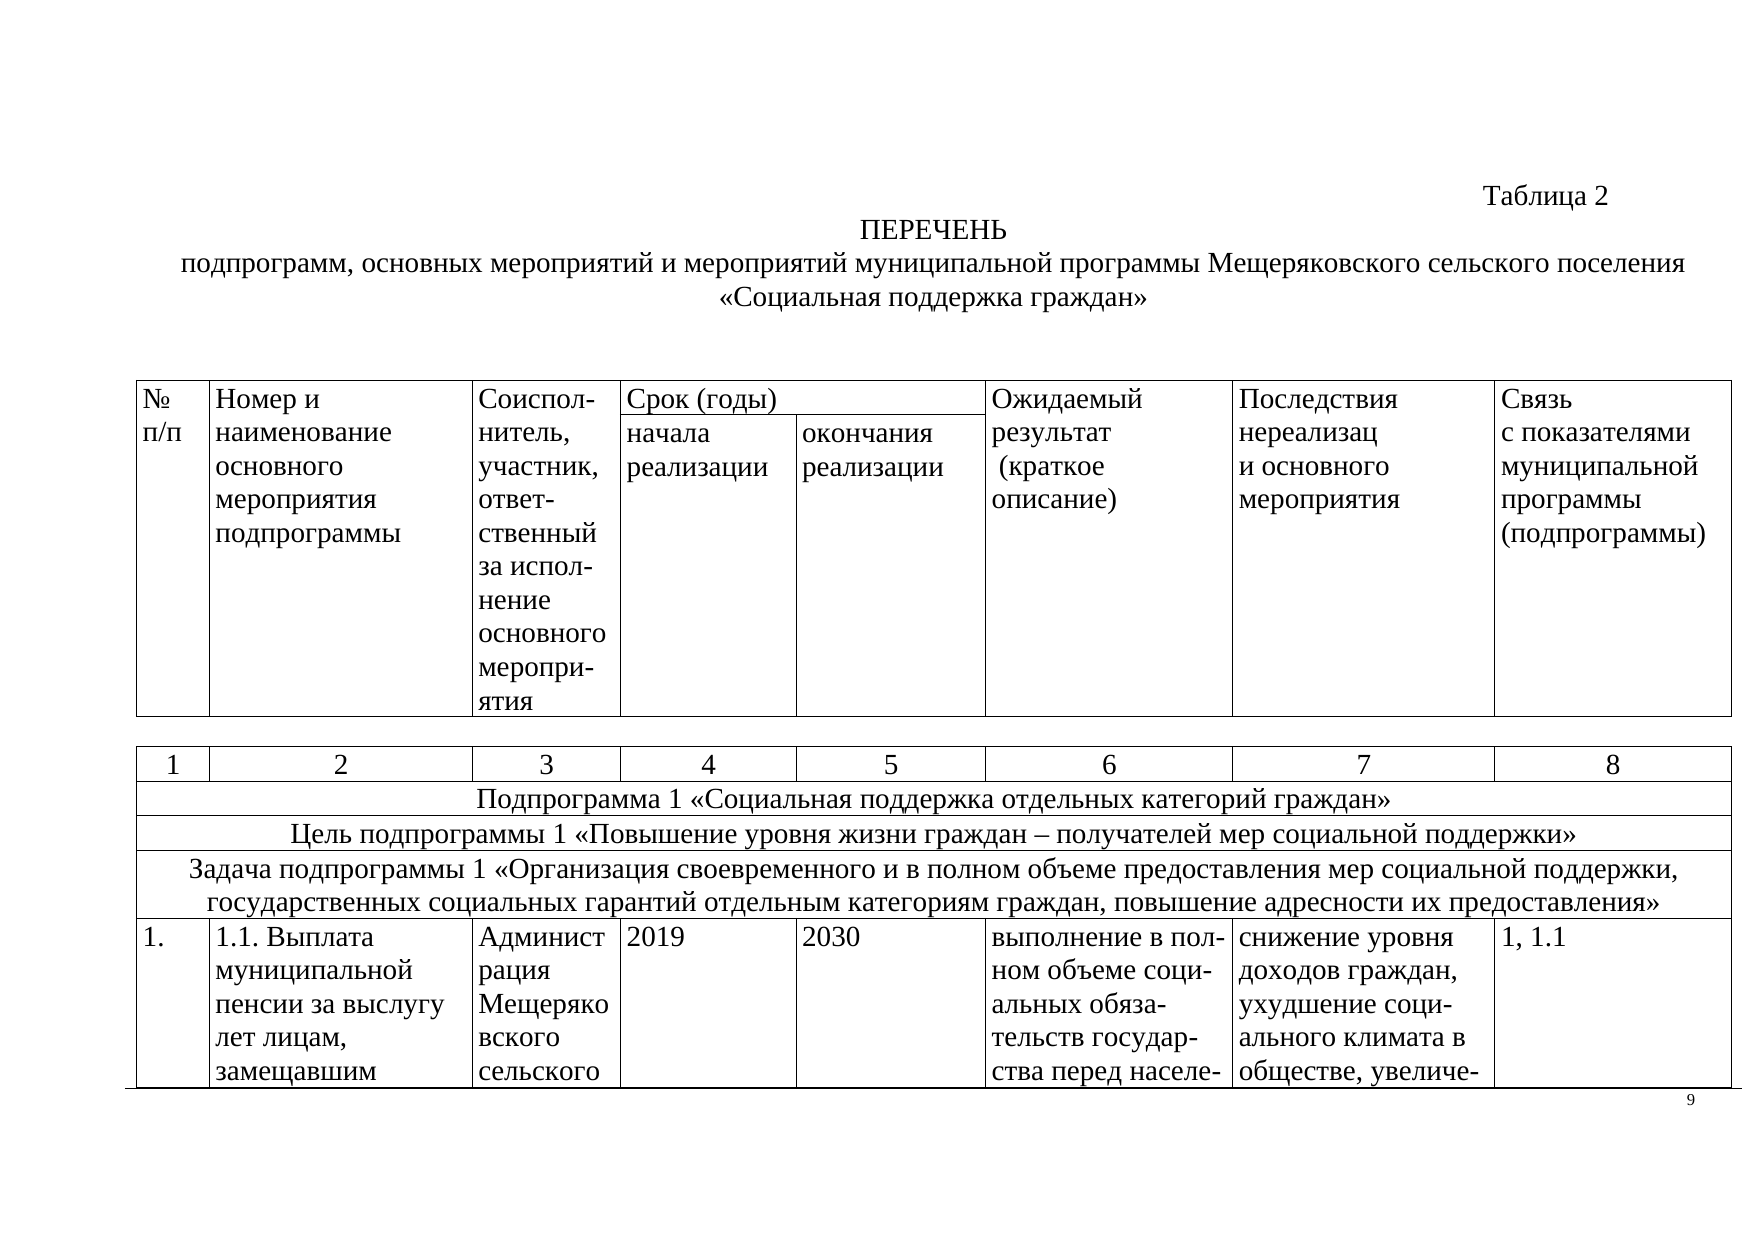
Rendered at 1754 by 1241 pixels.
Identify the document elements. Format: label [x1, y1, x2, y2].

table_header [125, 179, 1742, 1088]
